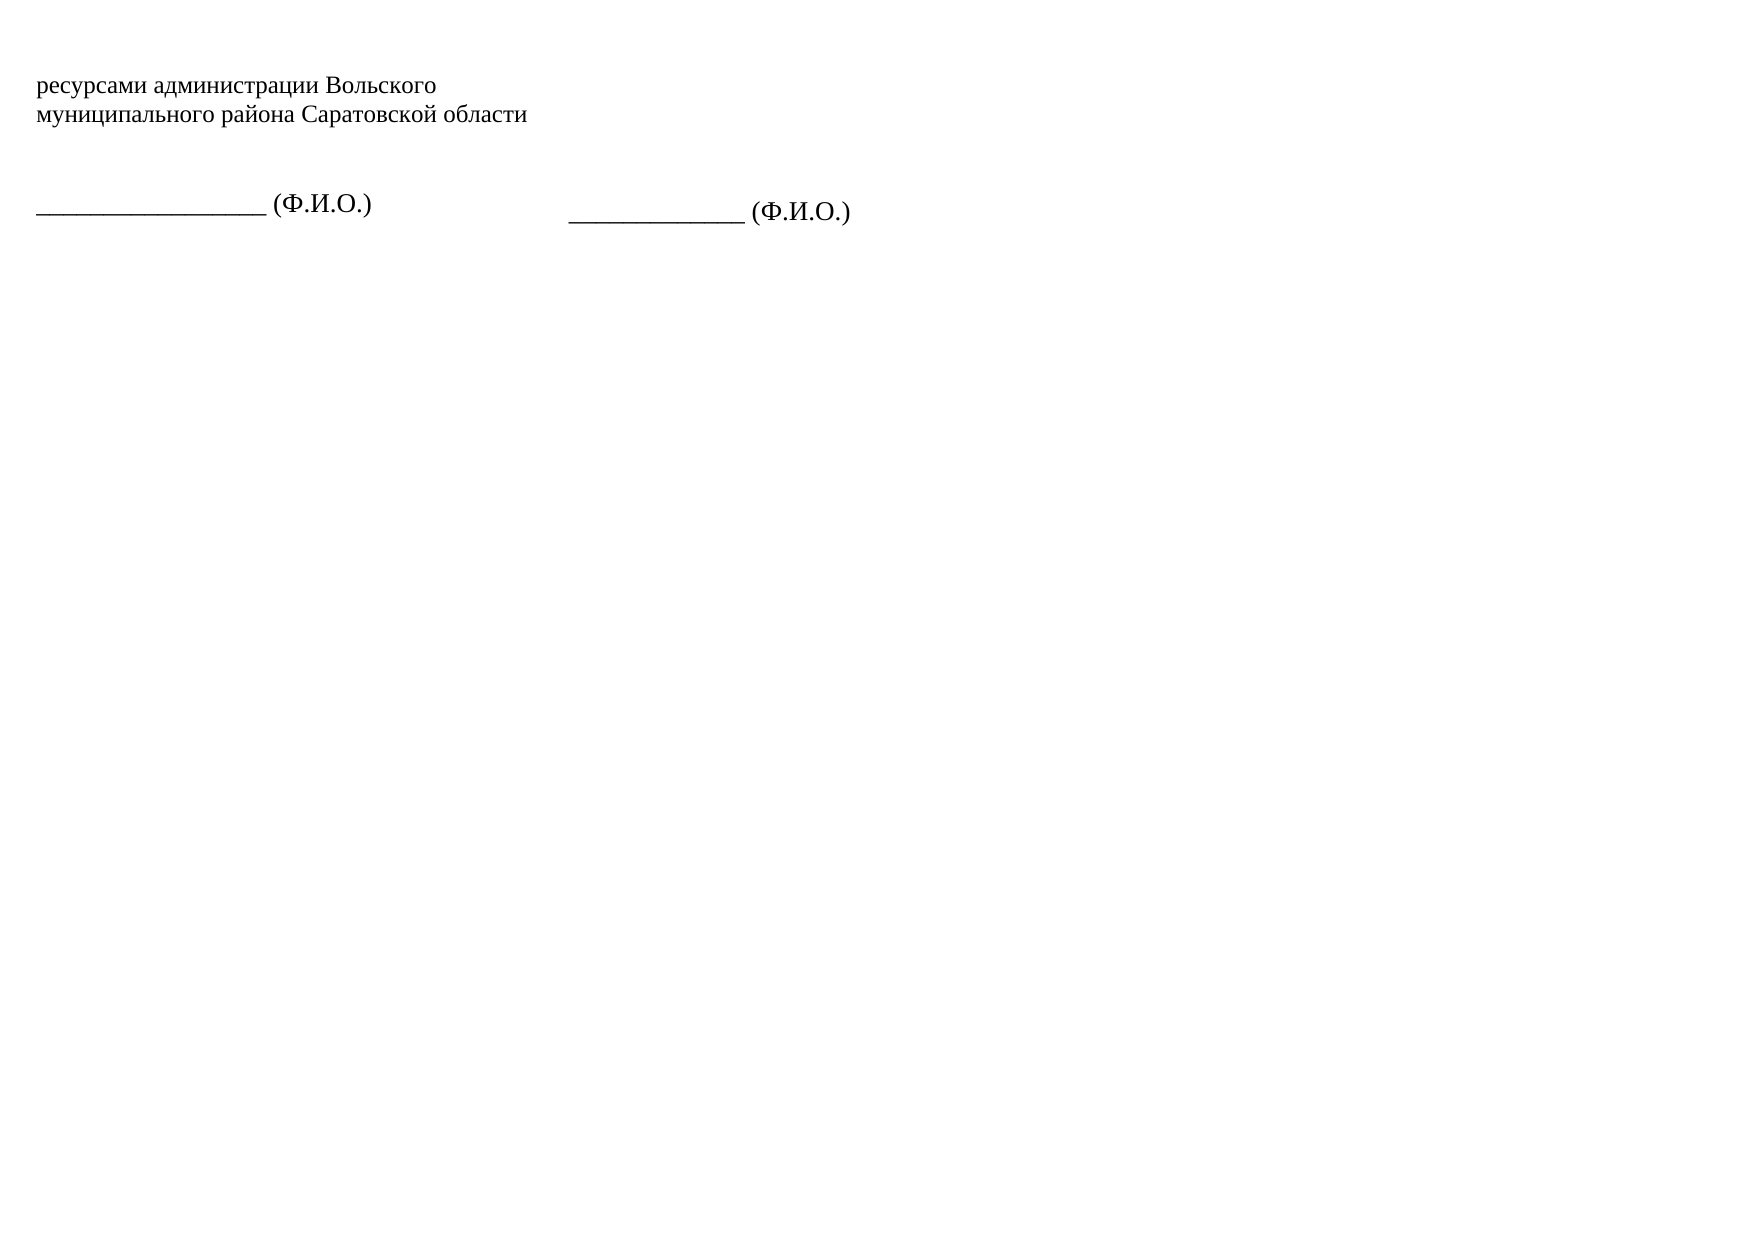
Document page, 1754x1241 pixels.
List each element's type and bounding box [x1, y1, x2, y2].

table_cell [25, 59, 558, 237]
table_cell [558, 59, 1059, 237]
